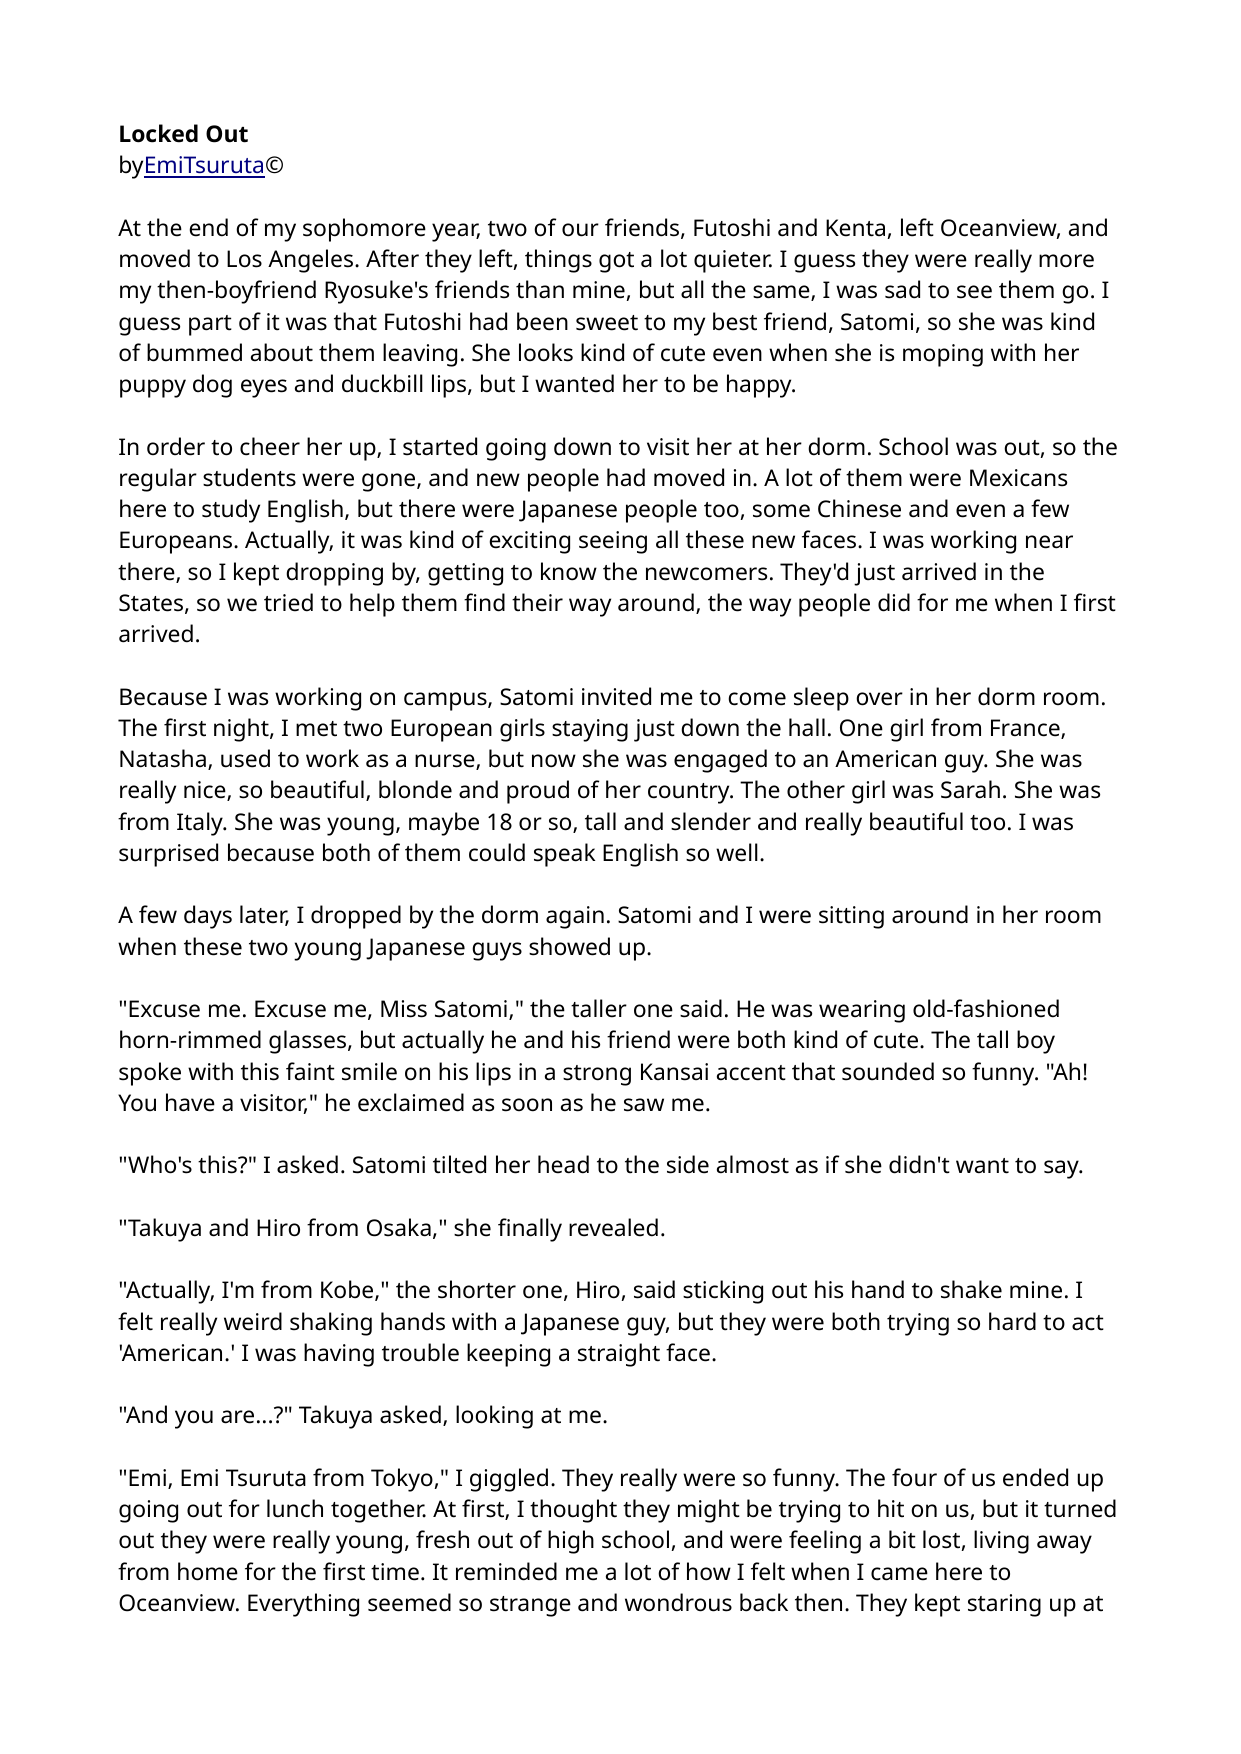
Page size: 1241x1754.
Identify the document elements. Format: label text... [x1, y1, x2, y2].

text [118, 212, 1122, 1618]
text Locked Out [118, 118, 1122, 149]
text byEmiTsuruta© [118, 149, 1122, 181]
